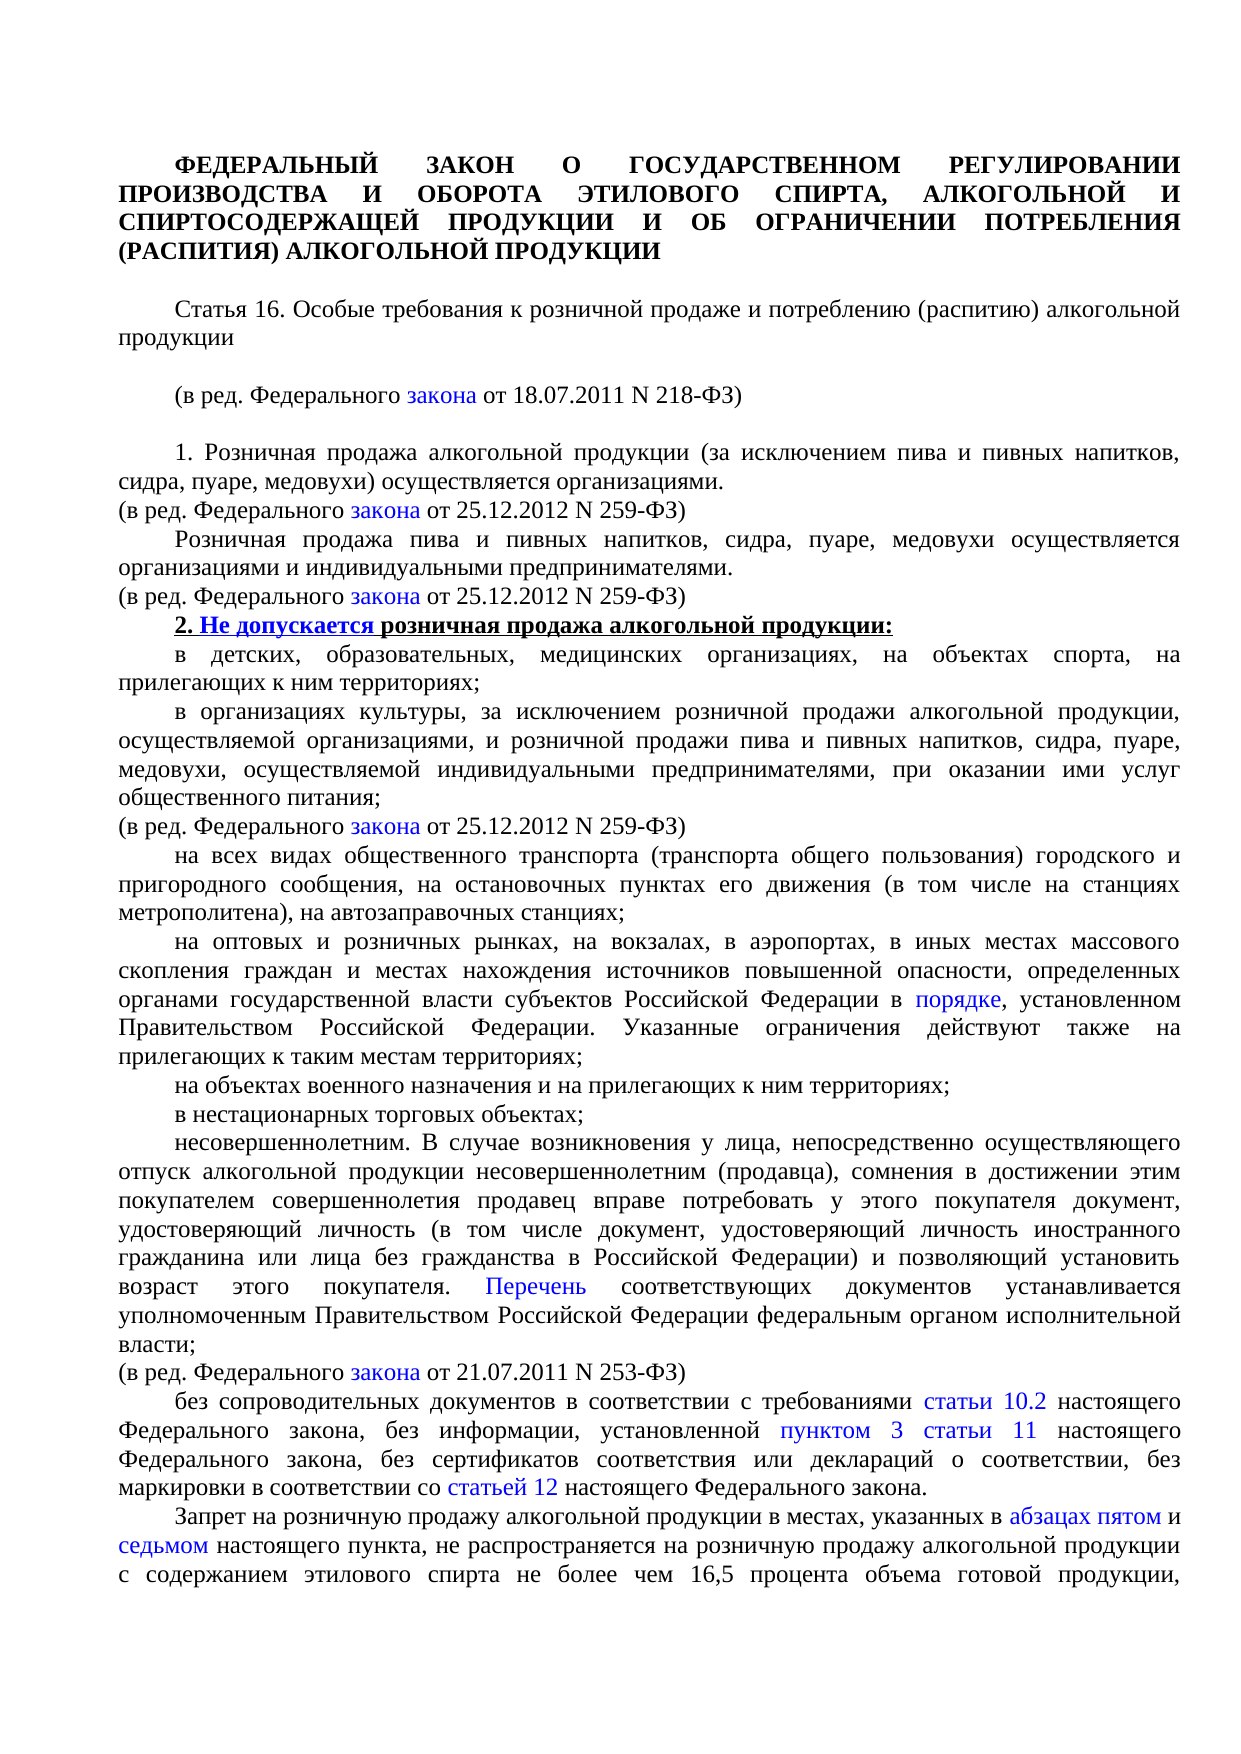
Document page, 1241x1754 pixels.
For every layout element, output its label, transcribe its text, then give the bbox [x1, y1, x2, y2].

text в детских, образовательных, медицинских организациях, на объектах спорта, на прилегающих к ним территориях; [118, 639, 1181, 696]
text несовершеннолетним. В случае возникновения у лица, непосредственно осуществляющего отпуск алкогольной продукции несовершеннолетним (продавца), сомнения в достижении этим покупателем совершеннолетия продавец вправе потребовать у этого покупателя документ, удостоверяющий личность (в том числе документ, удостоверяющий личность иностранного гражданина или лица без гражданства в Российской Федерации) и позволяющий установить возраст этого покупателя. Перечень соответствующих документов устанавливается уполномоченным Правительством Российской Федерации федеральным органом исполнительной власти; [118, 1127, 1181, 1357]
text Розничная продажа пива и пивных напитков, сидра, пуаре, медовухи осуществляется организациями и индивидуальными предпринимателями. [118, 524, 1181, 581]
text (в ред. Федерального закона от 25.12.2012 N 259-ФЗ) [118, 495, 1181, 524]
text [118, 1501, 1181, 1587]
text ФЕДЕРАЛЬНЫЙ ЗАКОН О ГОСУДАРСТВЕННОМ РЕГУЛИРОВАНИИ ПРОИЗВОДСТВА И ОБОРОТА ЭТИЛОВОГО СПИРТА, АЛКОГОЛЬНОЙ И СПИРТОСОДЕРЖАЩЕЙ ПРОДУКЦИИ И ОБ ОГРАНИЧЕНИИ ПОТРЕБЛЕНИЯ (РАСПИТИЯ) АЛКОГОЛЬНОЙ ПРОДУКЦИИ [118, 150, 1181, 265]
text Статья 16. Особые требования к розничной продаже и потреблению (распитию) алкогольной продукции [118, 294, 1181, 351]
text в организациях культуры, за исключением розничной продажи алкогольной продукции, осуществляемой организациями, и розничной продажи пива и пивных напитков, сидра, пуаре, медовухи, осуществляемой индивидуальными предпринимателями, при оказании ими услуг общественного питания; [118, 696, 1181, 811]
text (в ред. Федерального закона от 18.07.2011 N 218-ФЗ) [118, 380, 1181, 409]
text на оптовых и розничных рынках, на вокзалах, в аэропортах, в иных местах массового скопления граждан и местах нахождения источников повышенной опасности, определенных органами государственной власти субъектов Российской Федерации в порядке, установленном Правительством Российской Федерации. Указанные ограничения действуют также на прилегающих к таким местам территориях; [118, 926, 1181, 1070]
text 2. Не допускается розничная продажа алкогольной продукции: [118, 610, 1181, 639]
text 1. Розничная продажа алкогольной продукции (за исключением пива и пивных напитков, сидра, пуаре, медовухи) осуществляется организациями. [118, 437, 1181, 495]
text в нестационарных торговых объектах; [118, 1099, 1181, 1127]
text (в ред. Федерального закона от 25.12.2012 N 259-ФЗ) [118, 581, 1181, 610]
text на всех видах общественного транспорта (транспорта общего пользования) городского и пригородного сообщения, на остановочных пунктах его движения (в том числе на станциях метрополитена), на автозаправочных станциях; [118, 840, 1181, 926]
text (в ред. Федерального закона от 25.12.2012 N 259-ФЗ) [118, 811, 1181, 840]
text (в ред. Федерального закона от 21.07.2011 N 253-ФЗ) [118, 1357, 1181, 1386]
text без сопроводительных документов в соответствии с требованиями статьи 10.2 настоящего Федерального закона, без информации, установленной пунктом 3 статьи 11 настоящего Федерального закона, без сертификатов соответствия или деклараций о соответствии, без маркировки в соответствии со статьей 12 настоящего Федерального закона. [118, 1386, 1181, 1501]
text на объектах военного назначения и на прилегающих к ним территориях; [118, 1070, 1181, 1099]
